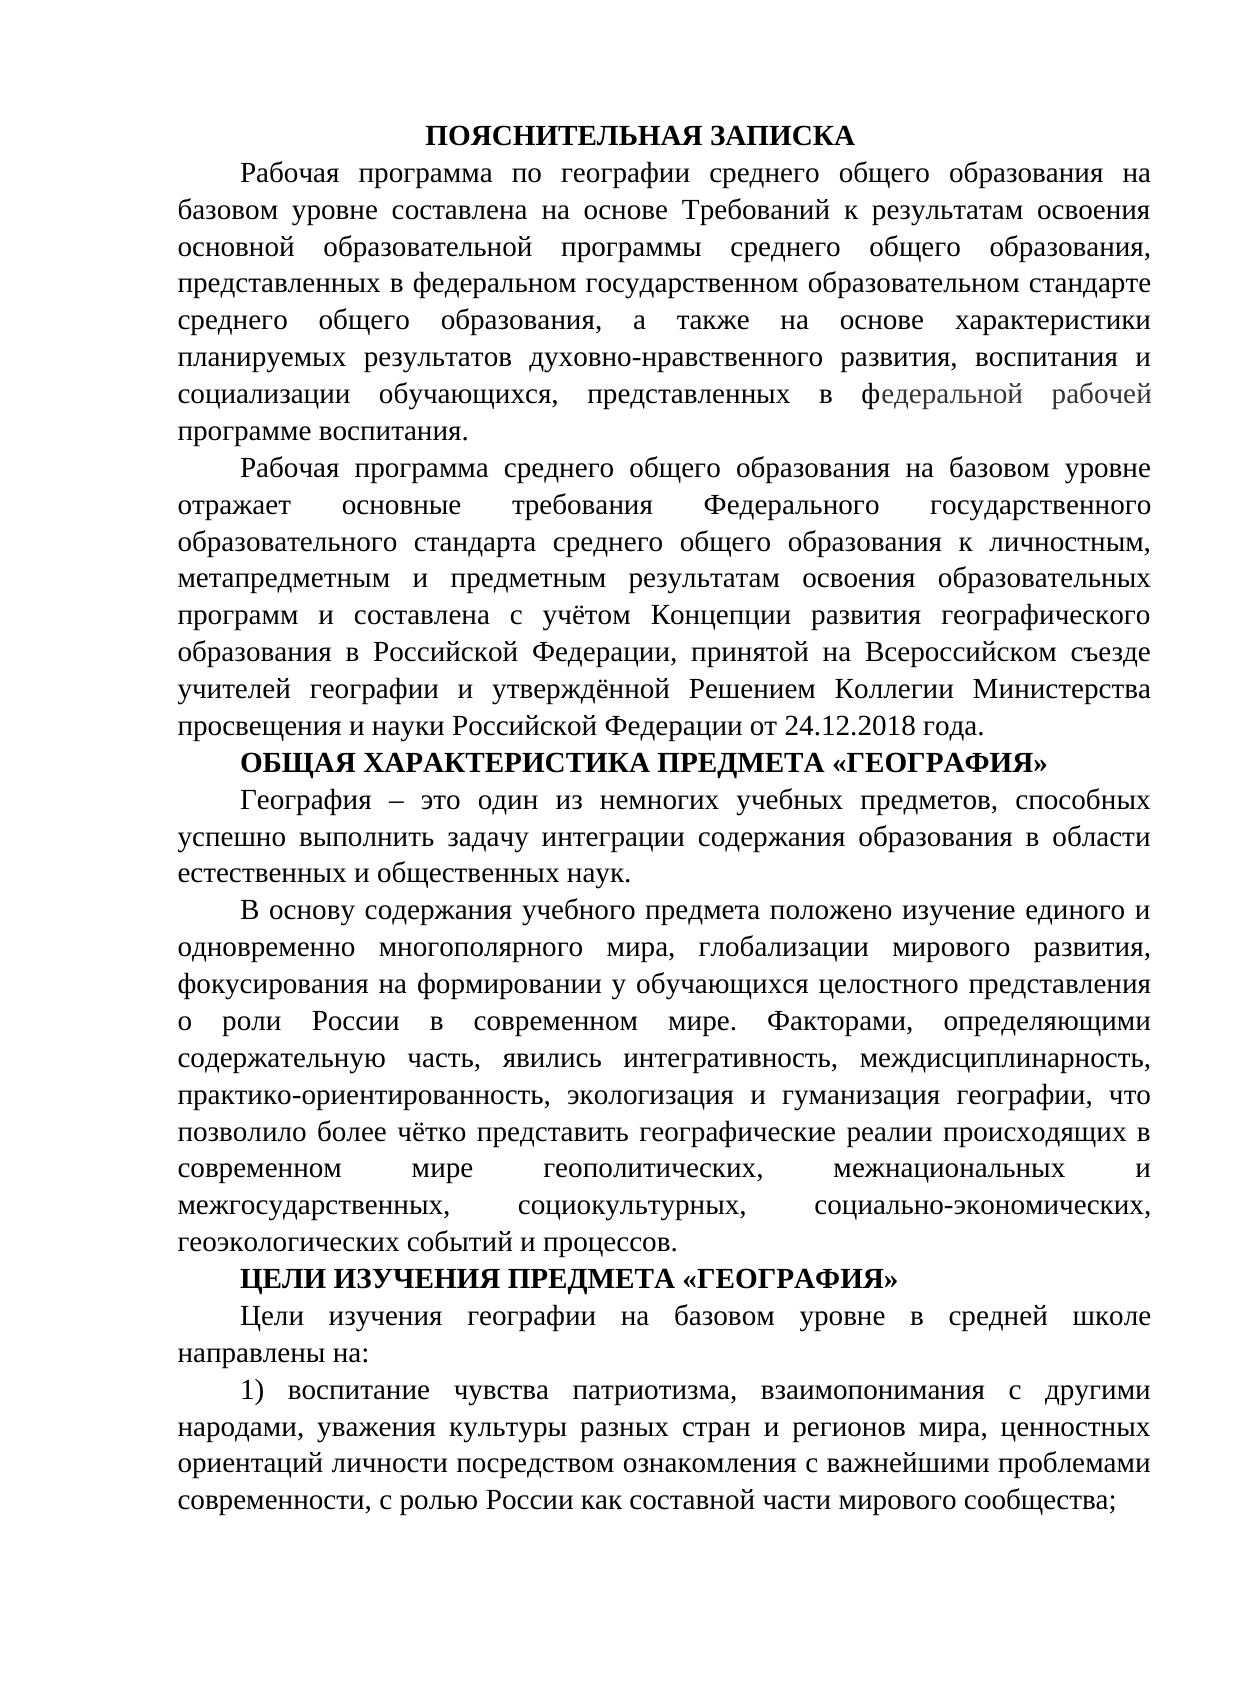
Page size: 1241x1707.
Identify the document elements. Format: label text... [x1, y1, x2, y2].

text ОБЩАЯ ХАРАКТЕРИСТИКА ПРЕДМЕТА «ГЕОГРАФИЯ» [177, 745, 1152, 778]
text География – это один из немногих учебных предметов, способных успешно выполнить задачу интеграции содержания образования в области естественных и общественных наук. [177, 782, 1152, 889]
text В основу содержания учебного предмета положено изучение единого и одновременно многополярного мира, глобализации мирового развития, фокусирования на формировании у обучающихся целостного представления о роли России в современном мире. Факторами, определяющими содержательную часть, явились интегративность, междисциплинарность, практико-ориентированность, экологизация и гуманизация географии, что позволило более чётко представить географические реалии происходящих в современном мире геополитических, межнациональных и межгосударственных, социокультурных, социально-экономических, геоэкологических событий и процессов. [177, 892, 1152, 1258]
text Рабочая программа среднего общего образования на базовом уровне отражает основные требования Федерального государственного образовательного стандарта среднего общего образования к личностным, метапредметным и предметным результатам освоения образовательных программ и составлена с учётом Концепции развития географического образования в Российской Федерации, принятой на Всероссийском съезде учителей географии и утверждённой Решением Коллегии Министерства просвещения и науки Российской Федерации от 24.12.2018 года. [177, 450, 1152, 742]
text Цели изучения географии на базовом уровне в средней школе направлены на: [177, 1298, 1152, 1368]
text Рабочая программа по географии среднего общего образования на базовом уровне составлена на основе Требований к результатам освоения основной образовательной программы среднего общего образования, представленных в федеральном государственном образовательном стандарте среднего общего образования, а также на основе характеристики планируемых результатов духовно-нравственного развития, воспитания и социализации обучающихся, представленных в федеральной рабочей программе воспитания. [177, 155, 1152, 447]
text ПОЯСНИТЕЛЬНАЯ ЗАПИСКА [177, 118, 1152, 152]
text 1) воспитание чувства патриотизма, взаимопонимания с другими народами, уважения культуры разных стран и регионов мира, ценностных ориентаций личности посредством ознакомления с важнейшими проблемами современности, c ролью России как составной части мирового сообщества; [177, 1372, 1152, 1516]
text ЦЕЛИ ИЗУЧЕНИЯ ПРЕДМЕТА «ГЕОГРАФИЯ» [177, 1261, 1152, 1295]
